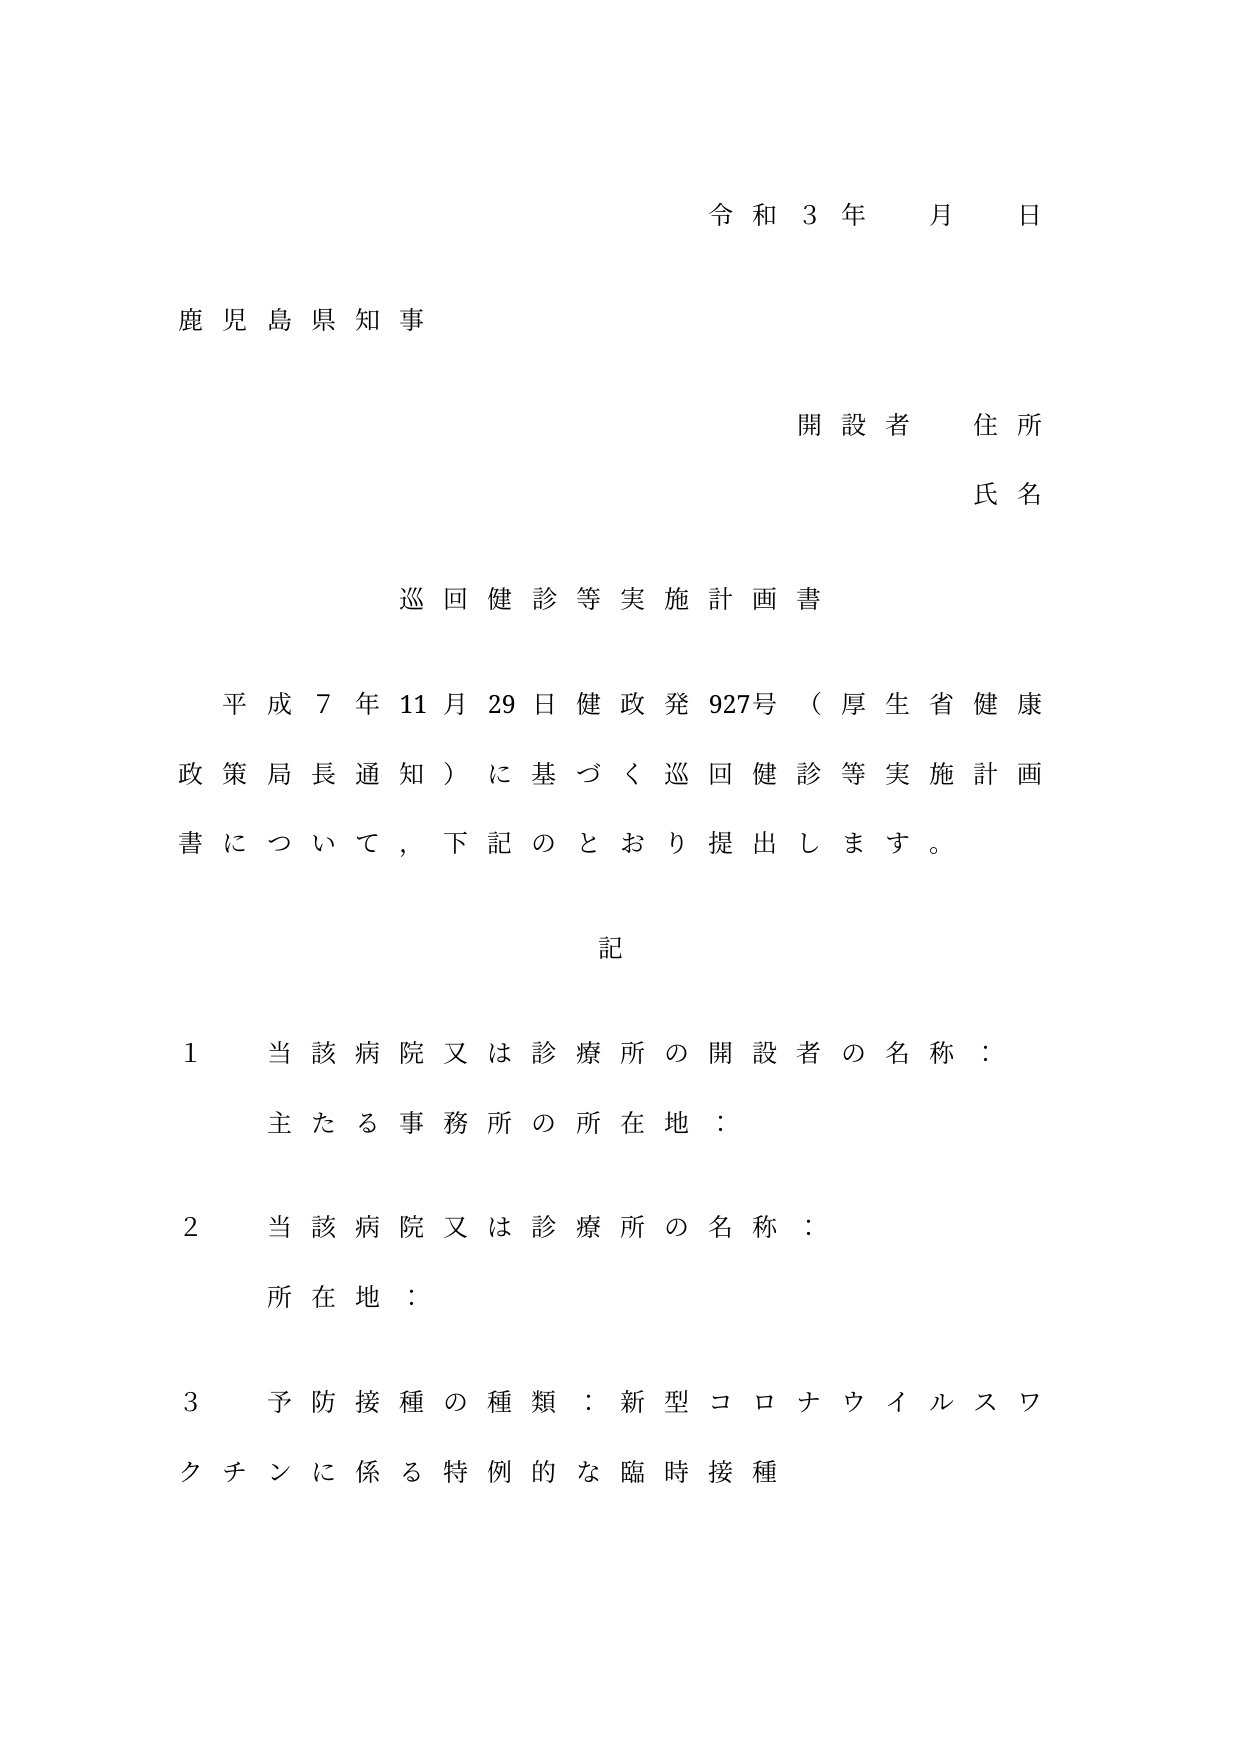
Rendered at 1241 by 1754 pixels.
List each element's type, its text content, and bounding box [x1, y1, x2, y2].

text 平成７年11月29日健政発927号（厚生省健康政策局長通知）に基づく巡回健診等実施計画書について，下記のとおり提出します。 [178, 668, 1062, 877]
text 主たる事務所の所在地： [178, 1086, 1062, 1156]
text ３ 予防接種の種類：新型コロナウイルスワクチンに係る特例的な臨時接種 [178, 1366, 1062, 1505]
subtitle 記 [178, 912, 1062, 982]
text 氏名 [178, 458, 1062, 528]
text 巡回健診等実施計画書 [178, 563, 1062, 633]
text 所在地： [178, 1261, 1062, 1331]
text 開設者 住所 [178, 388, 1062, 458]
text １ 当該病院又は診療所の開設者の名称： [178, 1017, 1062, 1086]
text 令和３年 月 日 [178, 179, 1062, 249]
text 鹿児島県知事 [178, 284, 1062, 353]
text ２ 当該病院又は診療所の名称： [178, 1191, 1062, 1261]
